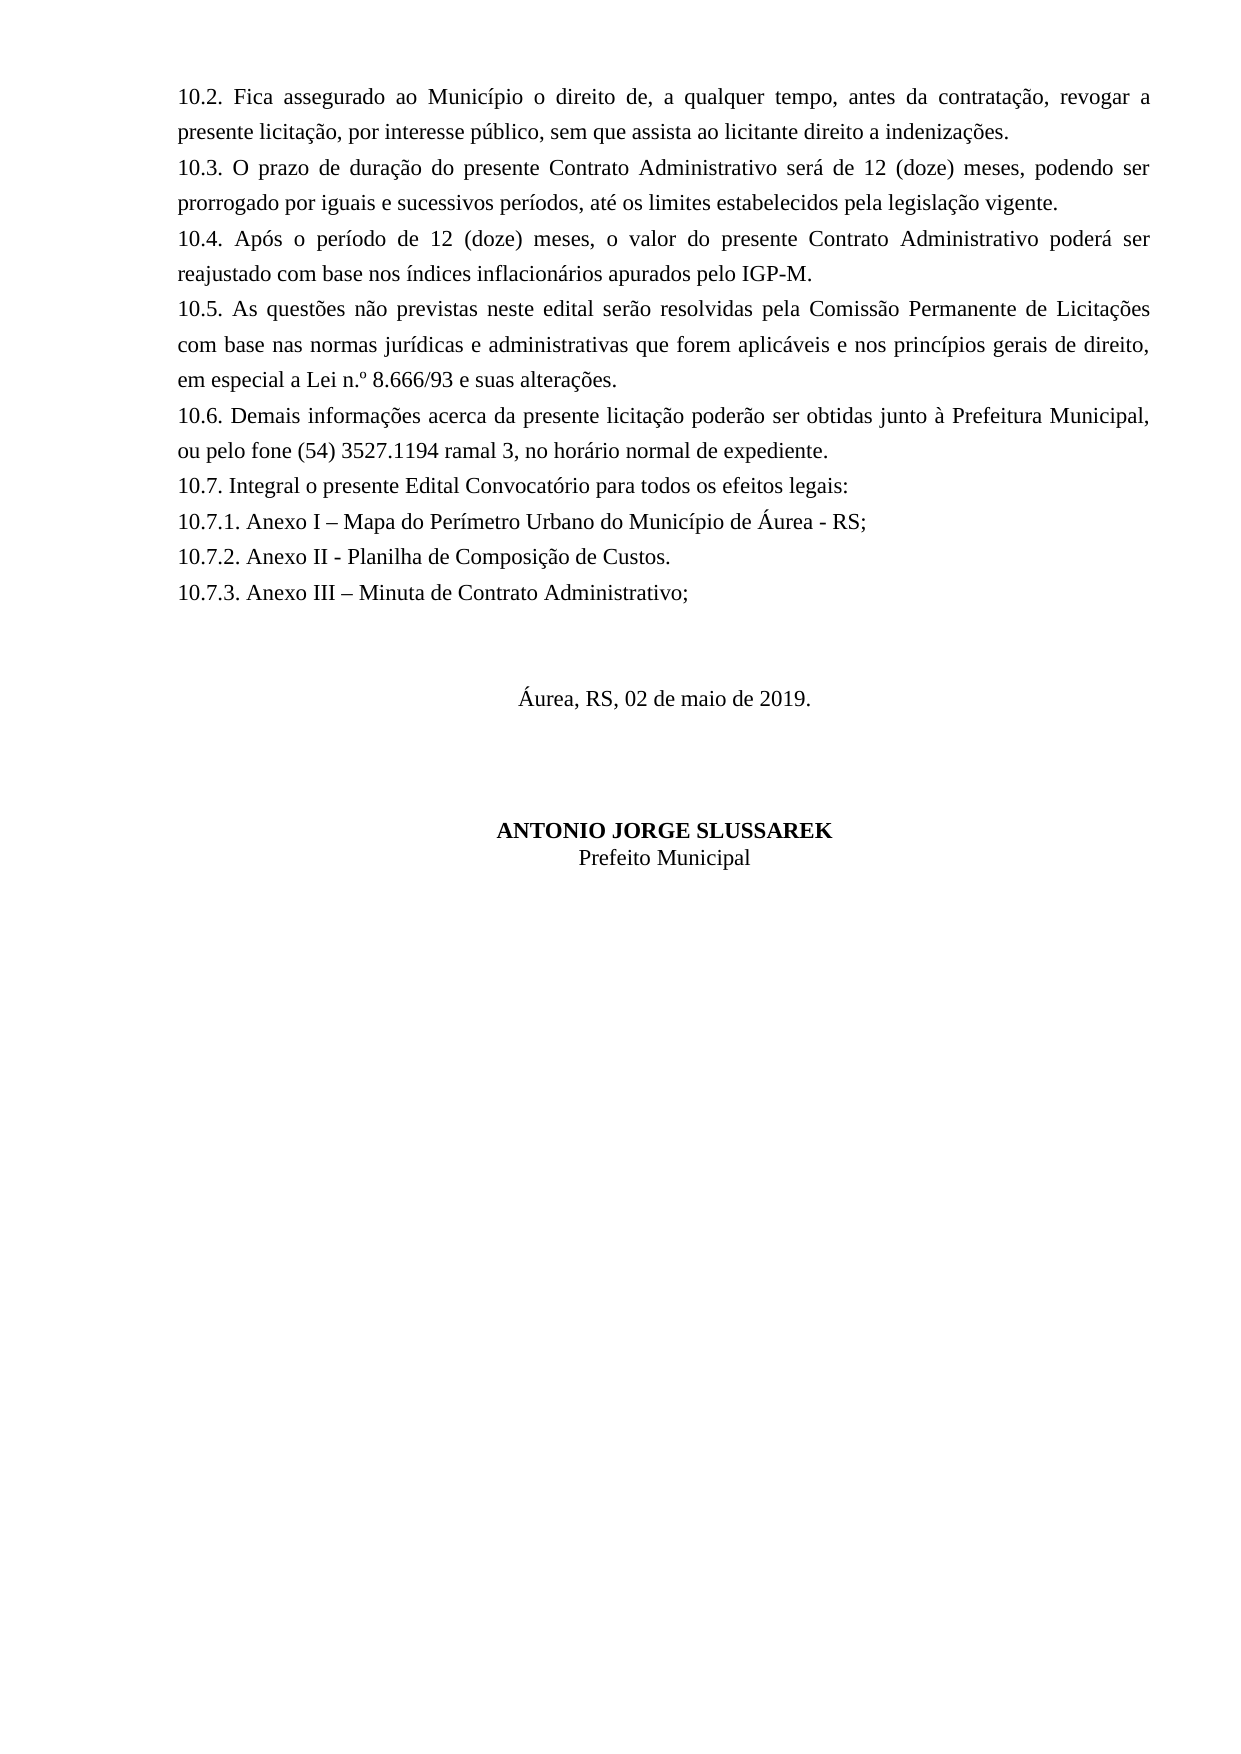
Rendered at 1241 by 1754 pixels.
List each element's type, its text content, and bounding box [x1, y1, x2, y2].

text 10.7.1. Anexo I – Mapa do Perímetro Urbano do Município de Áurea - RS; [177, 499, 1152, 534]
text 10.4. Após o período de 12 (doze) meses, o valor do presente Contrato Administrativo poderá ser reajustado com base nos índices inflacionários apurados pelo IGP-M. [177, 216, 1152, 286]
text 10.3. O prazo de duração do presente Contrato Administrativo será de 12 (doze) meses, podendo ser prorrogado por iguais e sucessivos períodos, até os limites estabelecidos pela legislação vigente. [177, 145, 1152, 216]
text 10.7. Integral o presente Edital Convocatório para todos os efeitos legais: [177, 463, 1152, 499]
text Prefeito Municipal [177, 844, 1152, 870]
text ANTONIO JORGE SLUSSAREK [177, 818, 1152, 844]
text Áurea, RS, 02 de maio de 2019. [177, 676, 1152, 711]
text 10.2. Fica assegurado ao Município o direito de, a qualquer tempo, antes da contratação, revogar a presente licitação, por interesse público, sem que assista ao licitante direito a indenizações. [177, 74, 1152, 145]
text 10.6. Demais informações acerca da presente licitação poderão ser obtidas junto à Prefeitura Municipal, ou pelo fone (54) 3527.1194 ramal 3, no horário normal de expediente. [177, 393, 1152, 463]
text 10.7.3. Anexo III – Minuta de Contrato Administrativo; [177, 570, 1152, 605]
text 10.7.2. Anexo II - Planilha de Composição de Custos. [177, 534, 1152, 570]
text 10.5. As questões não previstas neste edital serão resolvidas pela Comissão Permanente de Licitações com base nas normas jurídicas e administrativas que forem aplicáveis e nos princípios gerais de direito, em especial a Lei n.º 8.666/93 e suas alterações. [177, 286, 1152, 393]
